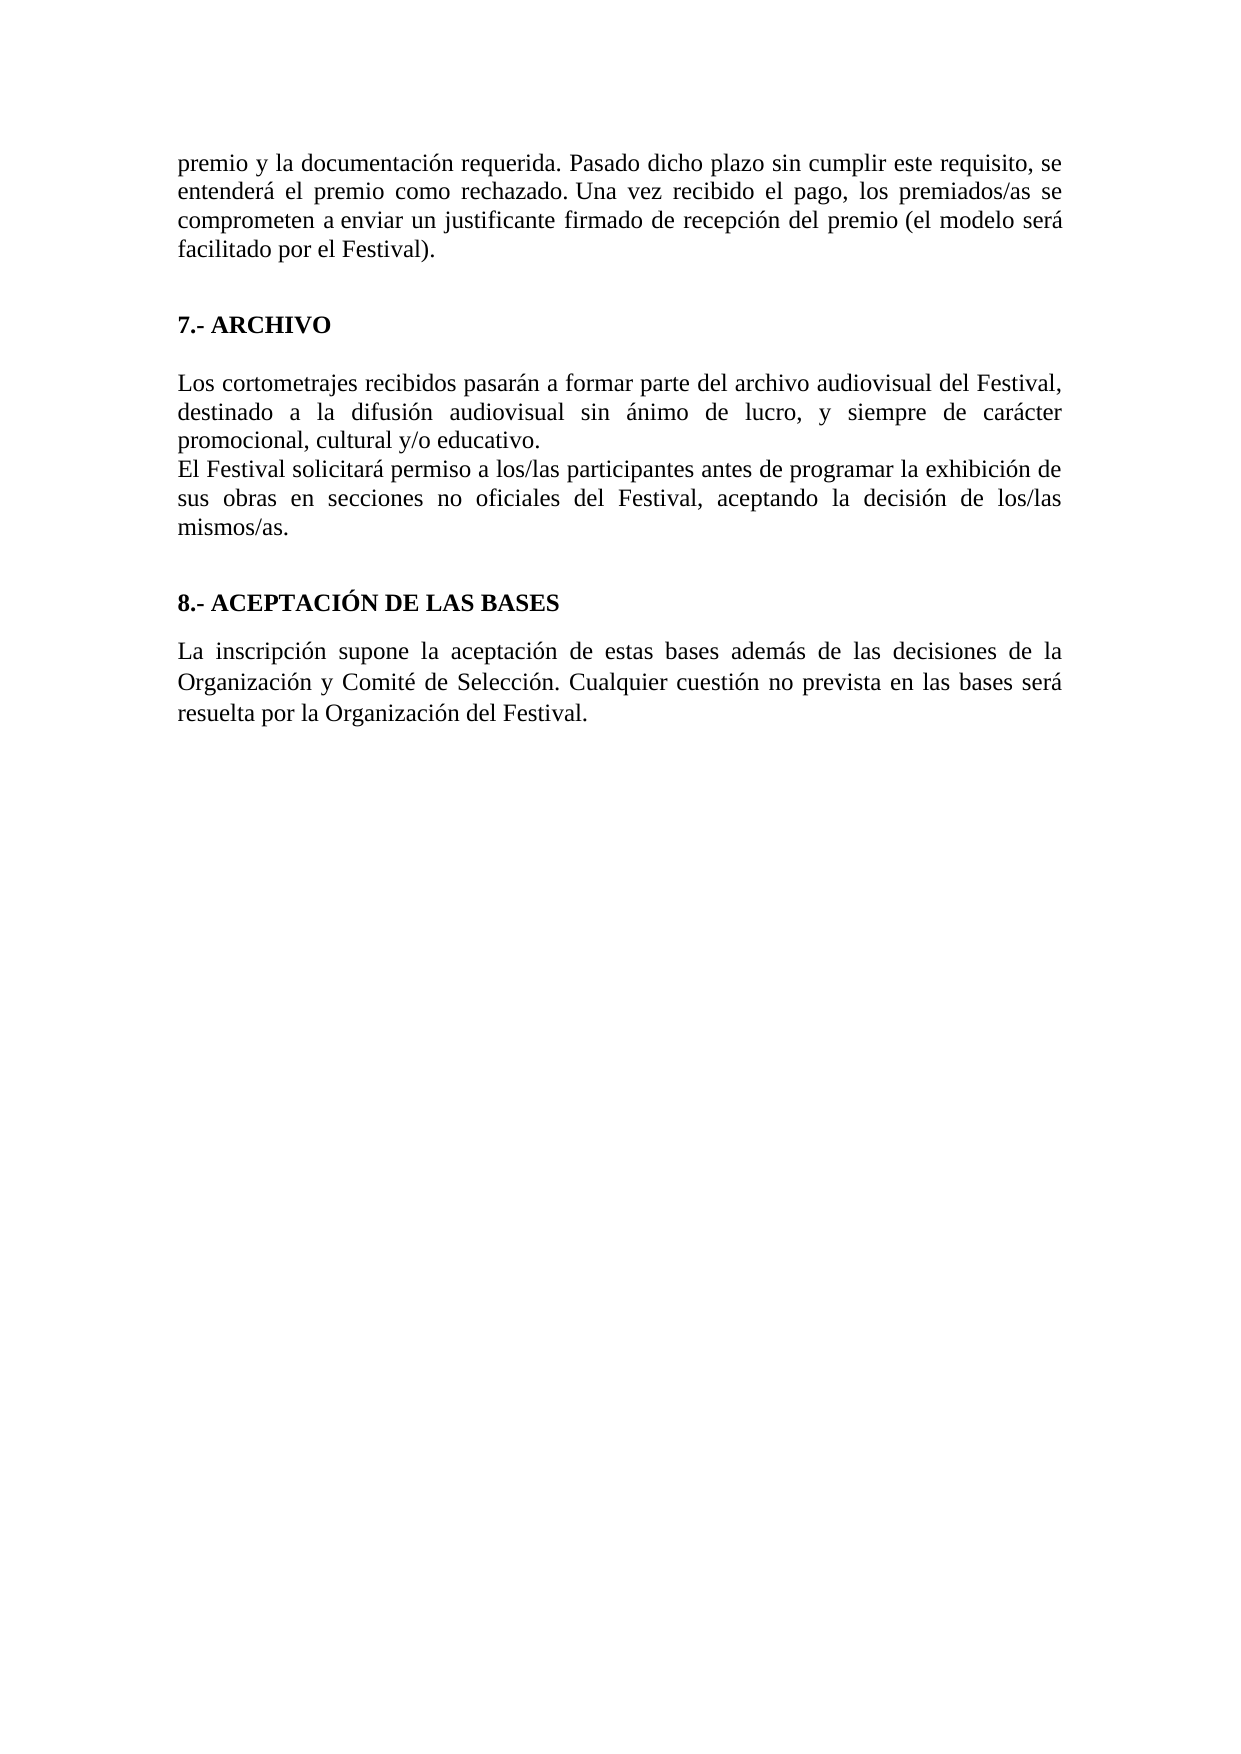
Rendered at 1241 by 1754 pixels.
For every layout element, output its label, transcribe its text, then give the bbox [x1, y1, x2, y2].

text El Festival solicitará permiso a los/las participantes antes de programar la exhibición de sus obras en secciones no oficiales del Festival, aceptando la decisión de los/las mismos/as. [177, 454, 1063, 540]
text Los cortometrajes recibidos pasarán a formar parte del archivo audiovisual del Festival, destinado a la difusión audiovisual sin ánimo de lucro, y siempre de carácter promocional, cultural y/o educativo. [177, 368, 1063, 454]
text La inscripción supone la aceptación de estas bases además de las decisiones de la Organización y Comité de Selección. Cualquier cuestión no prevista en las bases será resuelta por la Organización del Festival. [177, 636, 1063, 727]
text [177, 148, 1063, 263]
text 8.- ACEPTACIÓN DE LAS BASES [177, 588, 1063, 617]
text 7.- ARCHIVO [177, 310, 1063, 339]
